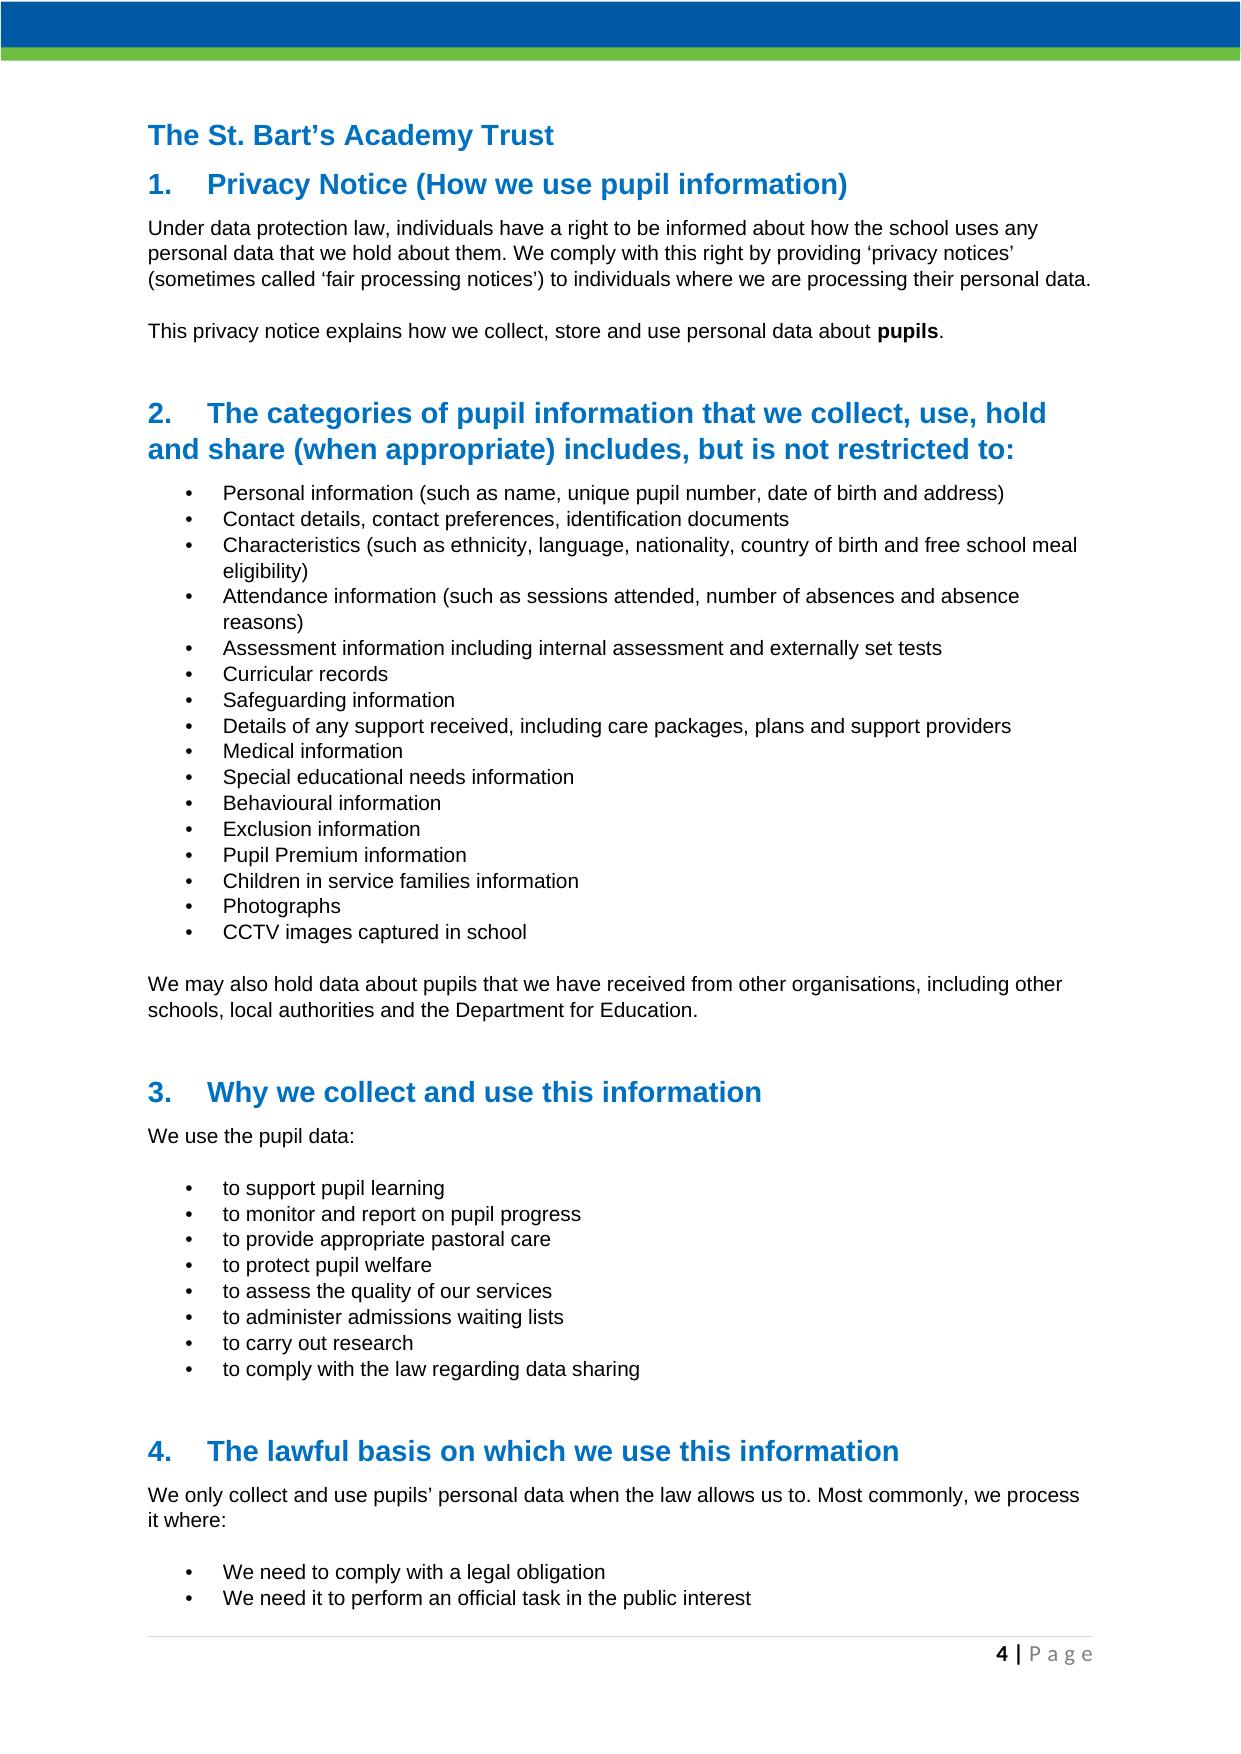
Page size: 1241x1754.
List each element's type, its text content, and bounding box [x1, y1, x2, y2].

list Medical information [185, 739, 1092, 763]
list to administer admissions waiting lists [185, 1305, 1092, 1329]
list Assessment information including internal assessment and externally set tests [185, 636, 1092, 660]
list Curricular records [185, 662, 1092, 686]
list Personal information (such as name, unique pupil number, date of birth and address) [185, 481, 1092, 505]
list Exclusion information [185, 817, 1092, 841]
list Attendance information (such as sessions attended, number of absences and absence reasons) [185, 584, 1092, 634]
text This privacy notice explains how we collect, store and use personal data about pupils. [148, 319, 1092, 343]
list to provide appropriate pastoral care [185, 1227, 1092, 1251]
list Special educational needs information [185, 765, 1092, 789]
list Pupil Premium information [185, 843, 1092, 867]
list Details of any support received, including care packages, plans and support providers [185, 713, 1092, 737]
list to monitor and report on pupil progress [185, 1201, 1092, 1225]
list We need it to perform an official task in the public interest [185, 1586, 1092, 1610]
list to comply with the law regarding data sharing [185, 1356, 1092, 1380]
list We need to comply with a legal obligation [185, 1560, 1092, 1584]
text We use the pupil data: [148, 1124, 1092, 1148]
list Behavioural information [185, 791, 1092, 815]
subtitle 4. The lawful basis on which we use this information [148, 1434, 1092, 1467]
list Children in service families information [185, 868, 1092, 892]
subtitle 1. Privacy Notice (How we use pupil information) [148, 167, 1092, 200]
text Under data protection law, individuals have a right to be informed about how the school uses any personal data that we hold about them. We comply with this right by providing ‘privacy notices’ (sometimes called ‘fair processing notices’) to individuals where we are processing their personal data. [148, 215, 1092, 291]
list CCTV images captured in school [185, 920, 1092, 944]
list Safeguarding information [185, 688, 1092, 712]
subtitle 3. Why we collect and use this information [148, 1075, 1092, 1109]
list Contact details, contact preferences, identification documents [185, 507, 1092, 531]
list to carry out research [185, 1331, 1092, 1354]
list to assess the quality of our services [185, 1279, 1092, 1303]
list to support pupil learning [185, 1176, 1092, 1199]
list to protect pupil welfare [185, 1253, 1092, 1277]
text We may also hold data about pupils that we have received from other organisations, including other schools, local authorities and the Department for Education. [148, 972, 1092, 1022]
subtitle 2. The categories of pupil information that we collect, use, hold and share (when appropriate) includes, but is not restricted to: [148, 396, 1092, 466]
subtitle The St. Bart’s Academy Trust [148, 118, 1092, 152]
text We only collect and use pupils’ personal data when the law allows us to. Most commonly, we process it where: [148, 1482, 1092, 1532]
list Photographs [185, 894, 1092, 918]
list Characteristics (such as ethnicity, language, nationality, country of birth and free school meal eligibility) [185, 533, 1092, 582]
